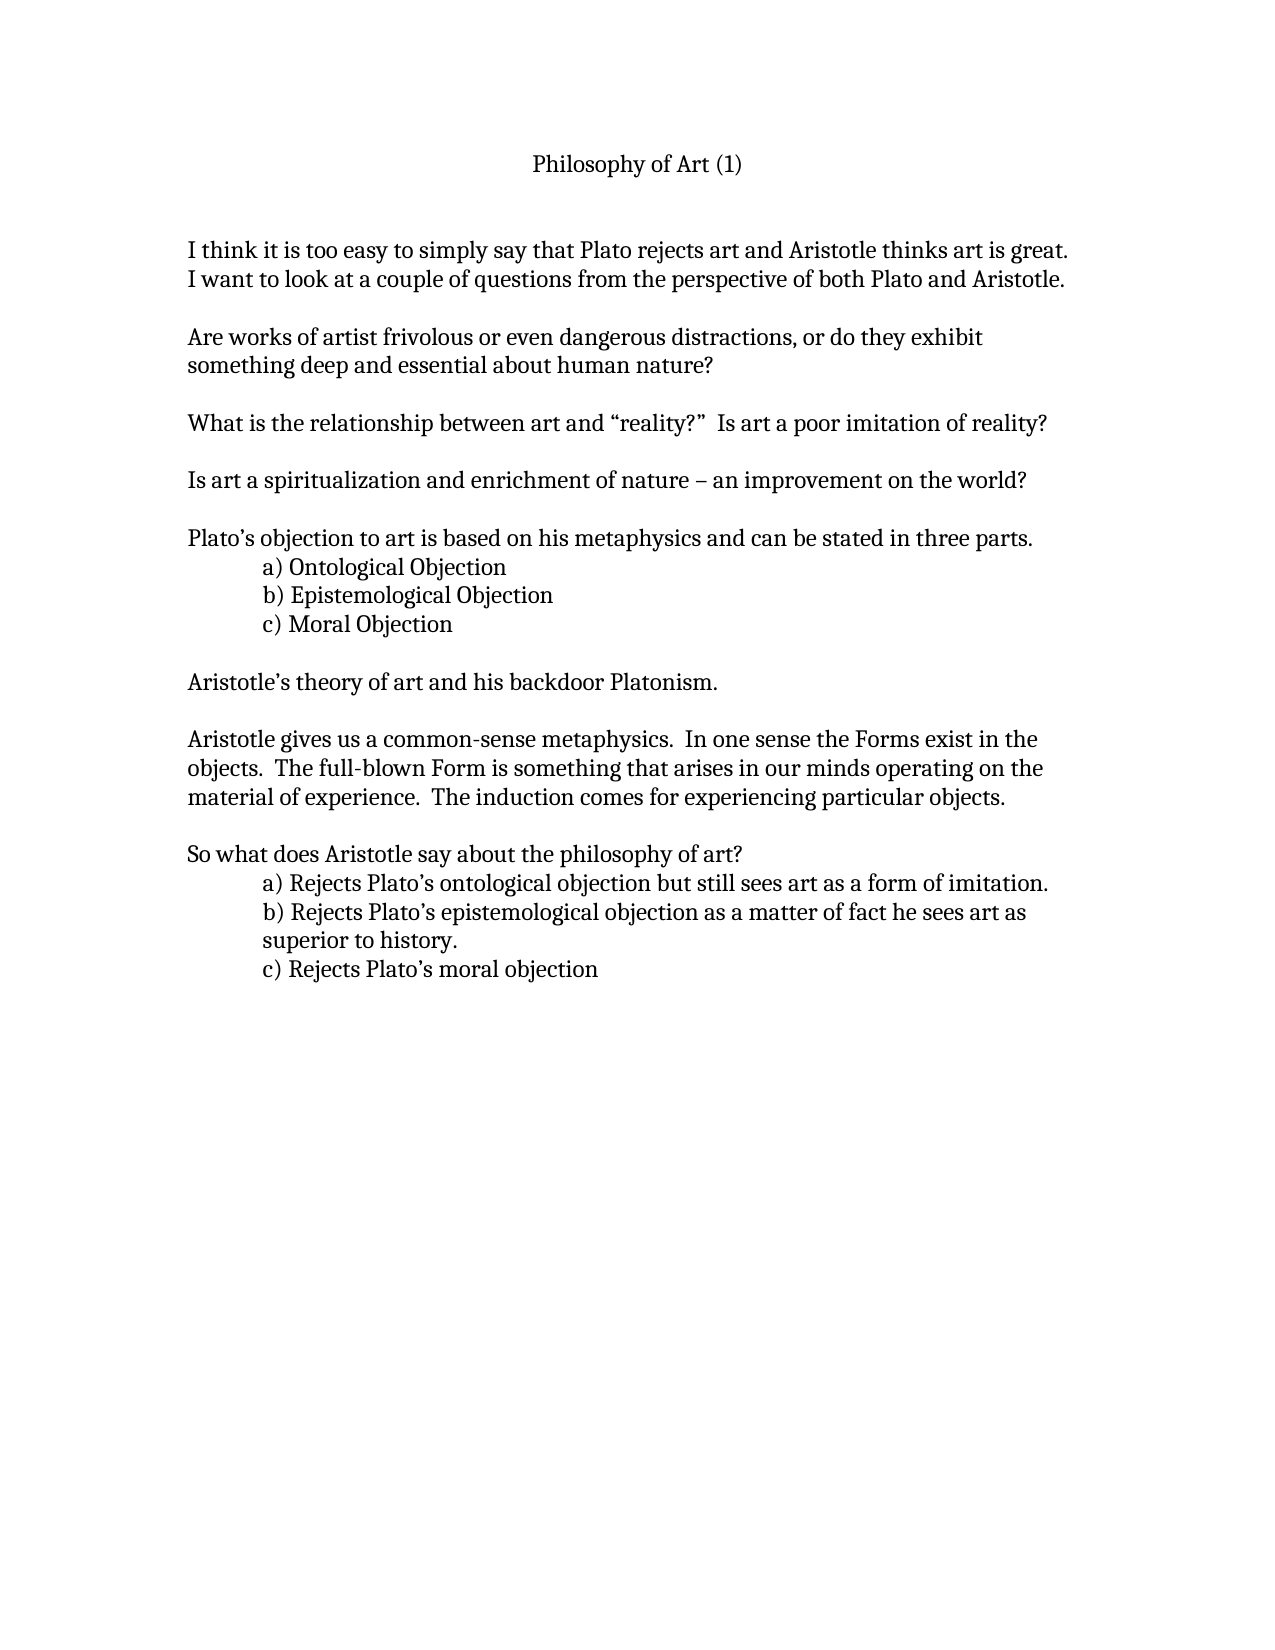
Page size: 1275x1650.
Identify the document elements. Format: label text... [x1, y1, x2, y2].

text Plato’s objection to art is based on his metaphysics and can be stated in three parts. [187, 524, 1087, 552]
text Are works of artist frivolous or even dangerous distractions, or do they exhibit something deep and essential about human nature? [187, 322, 1087, 380]
text b) Epistemological Objection [187, 581, 1087, 610]
text Is art a spiritualization and enrichment of nature – an improvement on the world? [187, 466, 1087, 495]
text So what does Aristotle say about the philosophy of art? [187, 840, 1087, 869]
text Philosophy of Art (1) [187, 150, 1087, 179]
text c) Moral Objection [187, 610, 1087, 639]
text What is the relationship between art and “reality?” Is art a poor imitation of reality? [187, 409, 1087, 437]
text b) Rejects Plato’s epistemological objection as a matter of fact he sees art as superior to history. [262, 897, 1087, 955]
text a) Rejects Plato’s ontological objection but still sees art as a form of imitation. [187, 869, 1087, 897]
text Aristotle gives us a common-sense metaphysics. In one sense the Forms exist in the objects. The full-blown Form is something that arises in our minds operating on the material of experience. The induction comes for experiencing particular objects. [187, 725, 1087, 811]
text I think it is too easy to simply say that Plato rejects art and Aristotle thinks art is great. I want to look at a couple of questions from the perspective of both Plato and Aristotle. [187, 236, 1087, 294]
text a) Ontological Objection [187, 552, 1087, 581]
text Aristotle’s theory of art and his backdoor Platonism. [187, 667, 1087, 696]
text c) Rejects Plato’s moral objection [262, 955, 1087, 1012]
